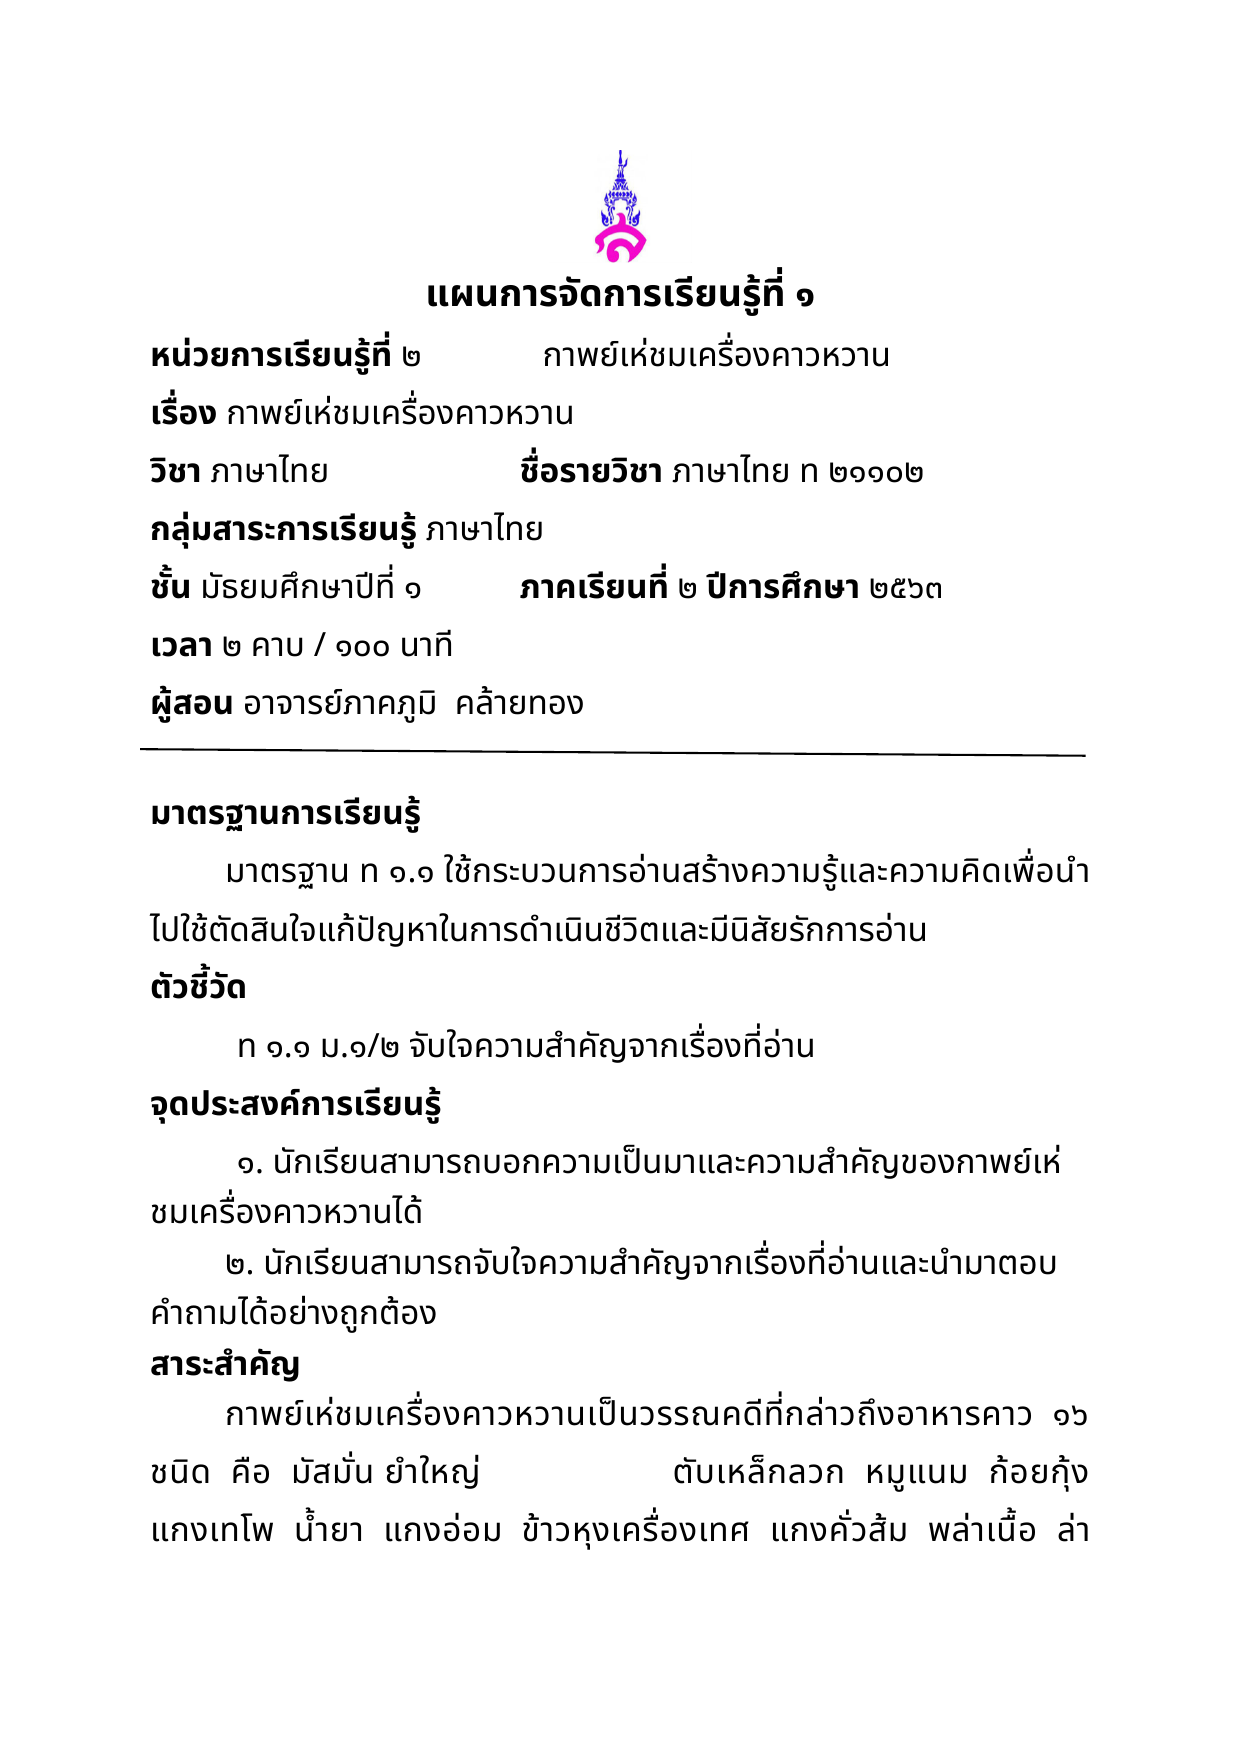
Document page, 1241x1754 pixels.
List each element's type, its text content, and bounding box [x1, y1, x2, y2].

text ผู้สอน อาจารย์ภาคภูมิ คล้ายทอง [150, 679, 1090, 729]
text ตัวชี้วัด [150, 963, 1090, 1014]
text ๑. นักเรียนสามารถบอกความเป็นมาและความสำคัญของกาพย์เห่ชมเครื่องคาวหวานได้ [150, 1137, 1090, 1238]
text สาระสำคัญ [150, 1339, 1090, 1390]
picture [548, 150, 692, 263]
text ท ๑.๑ ม.๑/๒ จับใจความสำคัญจากเรื่องที่อ่าน [150, 1021, 1090, 1072]
text หน่วยการเรียนรู้ที่ ๒ กาพย์เห่ชมเครื่องคาวหวาน เรื่อง กาพย์เห่ชมเครื่องคาวหวาน [150, 331, 1090, 440]
text แผนการจัดการเรียนรู้ที่ ๑ [150, 266, 1090, 323]
text ๒. นักเรียนสามารถจับใจความสำคัญจากเรื่องที่อ่านและนำมาตอบคำถามได้อย่างถูกต้อง [150, 1238, 1090, 1339]
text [150, 1390, 1090, 1556]
text มาตรฐานการเรียนรู้ [150, 789, 1090, 840]
text วิชา ภาษาไทย ชื่อรายวิชา ภาษาไทย ท ๒๑๑๐๒ กลุ่มสาระการเรียนรู้ ภาษาไทย [150, 447, 1090, 556]
text มาตรฐาน ท ๑.๑ ใช้กระบวนการอ่านสร้างความรู้และความคิดเพื่อนำไปใช้ตัดสินใจแก้ปัญหาในการดำเนินชีวิตและมีนิสัยรักการอ่าน [150, 847, 1090, 956]
text ชั้น มัธยมศึกษาปีที่ ๑ ภาคเรียนที่ ๒ ปีการศึกษา ๒๕๖๓ เวลา ๒ คาบ / ๑๐๐ นาที [150, 563, 1090, 672]
text จุดประสงค์การเรียนรู้ [150, 1079, 1090, 1130]
